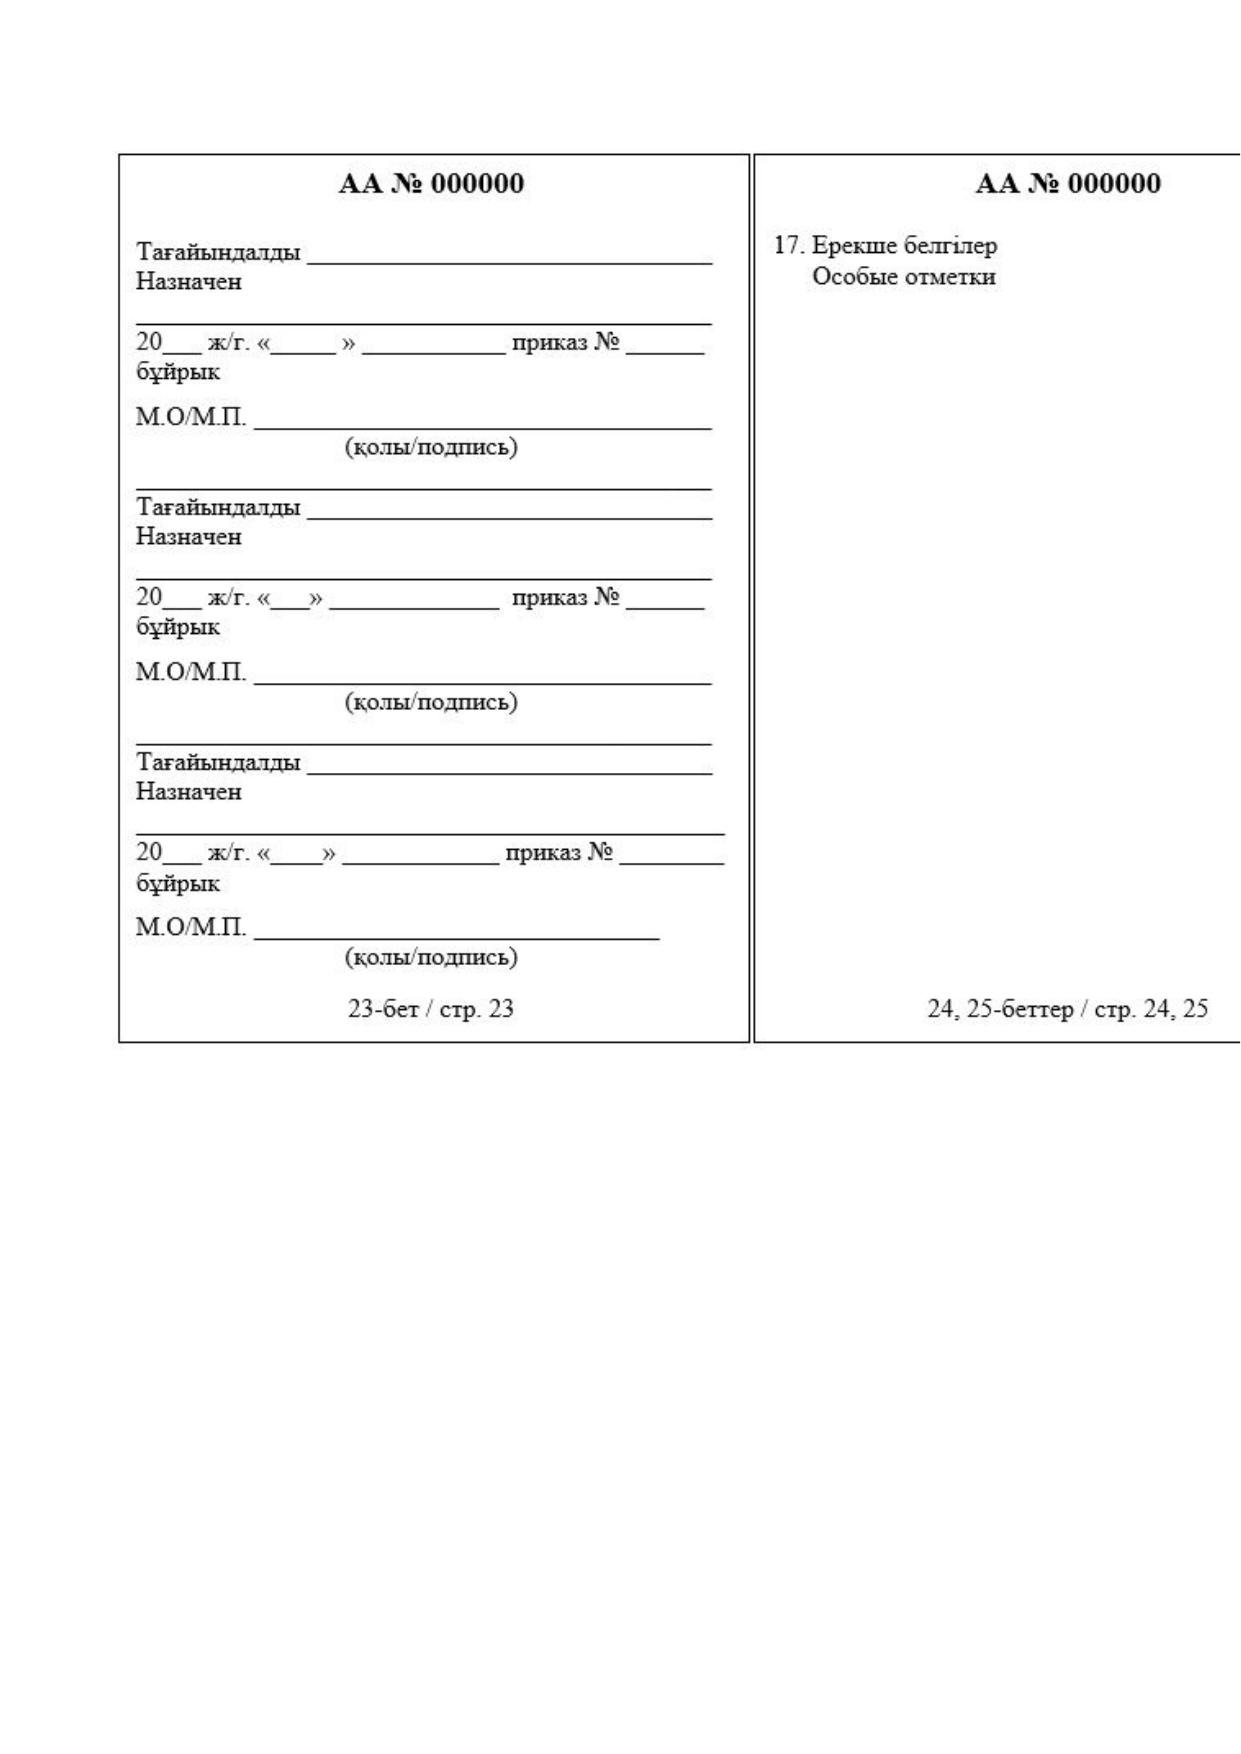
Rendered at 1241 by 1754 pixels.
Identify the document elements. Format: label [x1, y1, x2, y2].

picture [112, 150, 1241, 1050]
